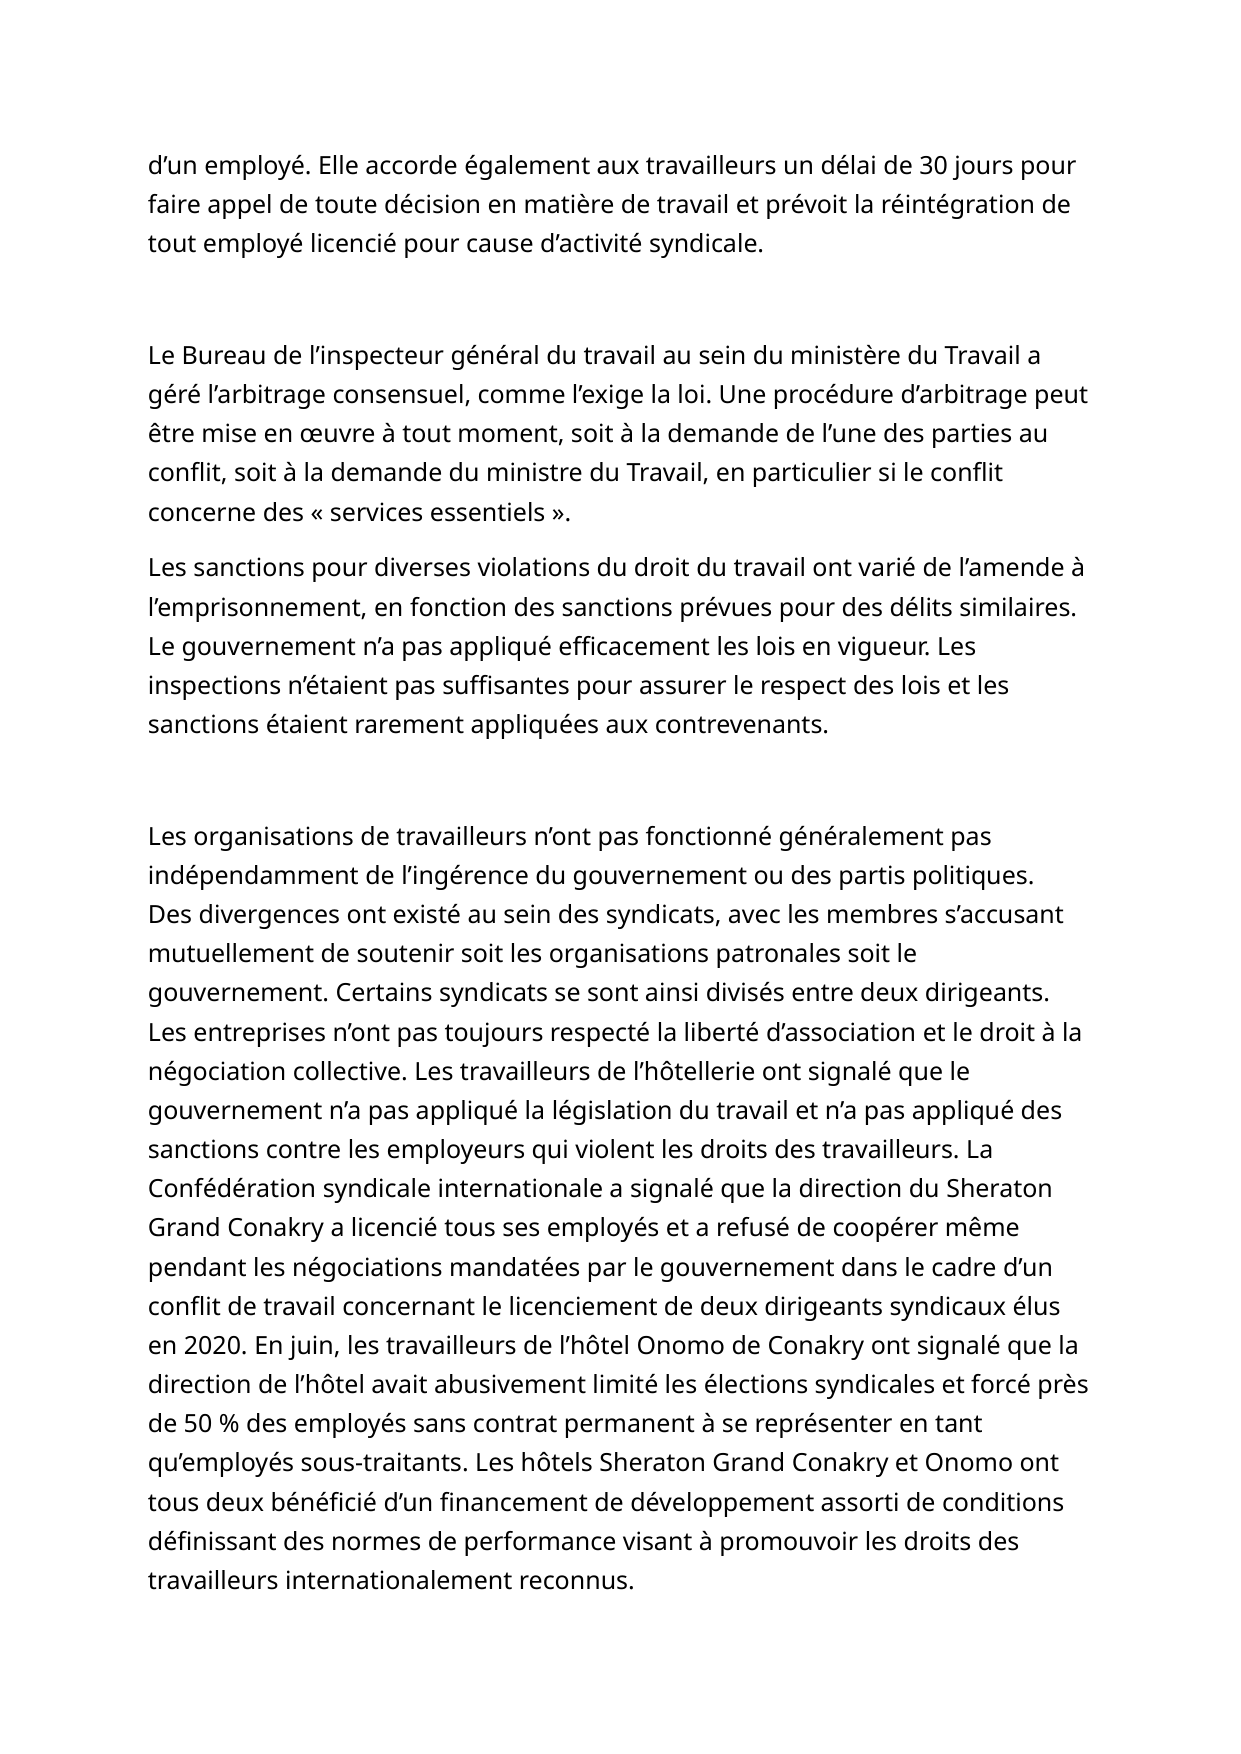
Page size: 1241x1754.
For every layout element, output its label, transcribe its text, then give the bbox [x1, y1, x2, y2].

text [148, 148, 1093, 260]
text Les organisations de travailleurs n’ont pas fonctionné généralement pas indépendamment de l’ingérence du gouvernement ou des partis politiques. Des divergences ont existé au sein des syndicats, avec les membres s’accusant mutuellement de soutenir soit les organisations patronales soit le gouvernement. Certains syndicats se sont ainsi divisés entre deux dirigeants. Les entreprises n’ont pas toujours respecté la liberté d’association et le droit à la négociation collective. Les travailleurs de l’hôtellerie ont signalé que le gouvernement n’a pas appliqué la législation du travail et n’a pas appliqué des sanctions contre les employeurs qui violent les droits des travailleurs. La Confédération syndicale internationale a signalé que la direction du Sheraton Grand Conakry a licencié tous ses employés et a refusé de coopérer même pendant les négociations mandatées par le gouvernement dans le cadre d’un conflit de travail concernant le licenciement de deux dirigeants syndicaux élus en 2020. En juin, les travailleurs de l’hôtel Onomo de Conakry ont signalé que la direction de l’hôtel avait abusivement limité les élections syndicales et forcé près de 50 % des employés sans contrat permanent à se représenter en tant qu’employés sous-traitants. Les hôtels Sheraton Grand Conakry et Onomo ont tous deux bénéficié d’un financement de développement assorti de conditions définissant des normes de performance visant à promouvoir les droits des travailleurs internationalement reconnus. [148, 818, 1093, 1597]
text Le Bureau de l’inspecteur général du travail au sein du ministère du Travail a géré l’arbitrage consensuel, comme l’exige la loi. Une procédure d’arbitrage peut être mise en œuvre à tout moment, soit à la demande de l’une des parties au conflit, soit à la demande du ministre du Travail, en particulier si le conflit concerne des « services essentiels ». [148, 338, 1093, 528]
text Les sanctions pour diverses violations du droit du travail ont varié de l’amende à l’emprisonnement, en fonction des sanctions prévues pour des délits similaires. Le gouvernement n’a pas appliqué efficacement les lois en vigueur. Les inspections n’étaient pas suffisantes pour assurer le respect des lois et les sanctions étaient rarement appliquées aux contrevenants. [148, 550, 1093, 741]
